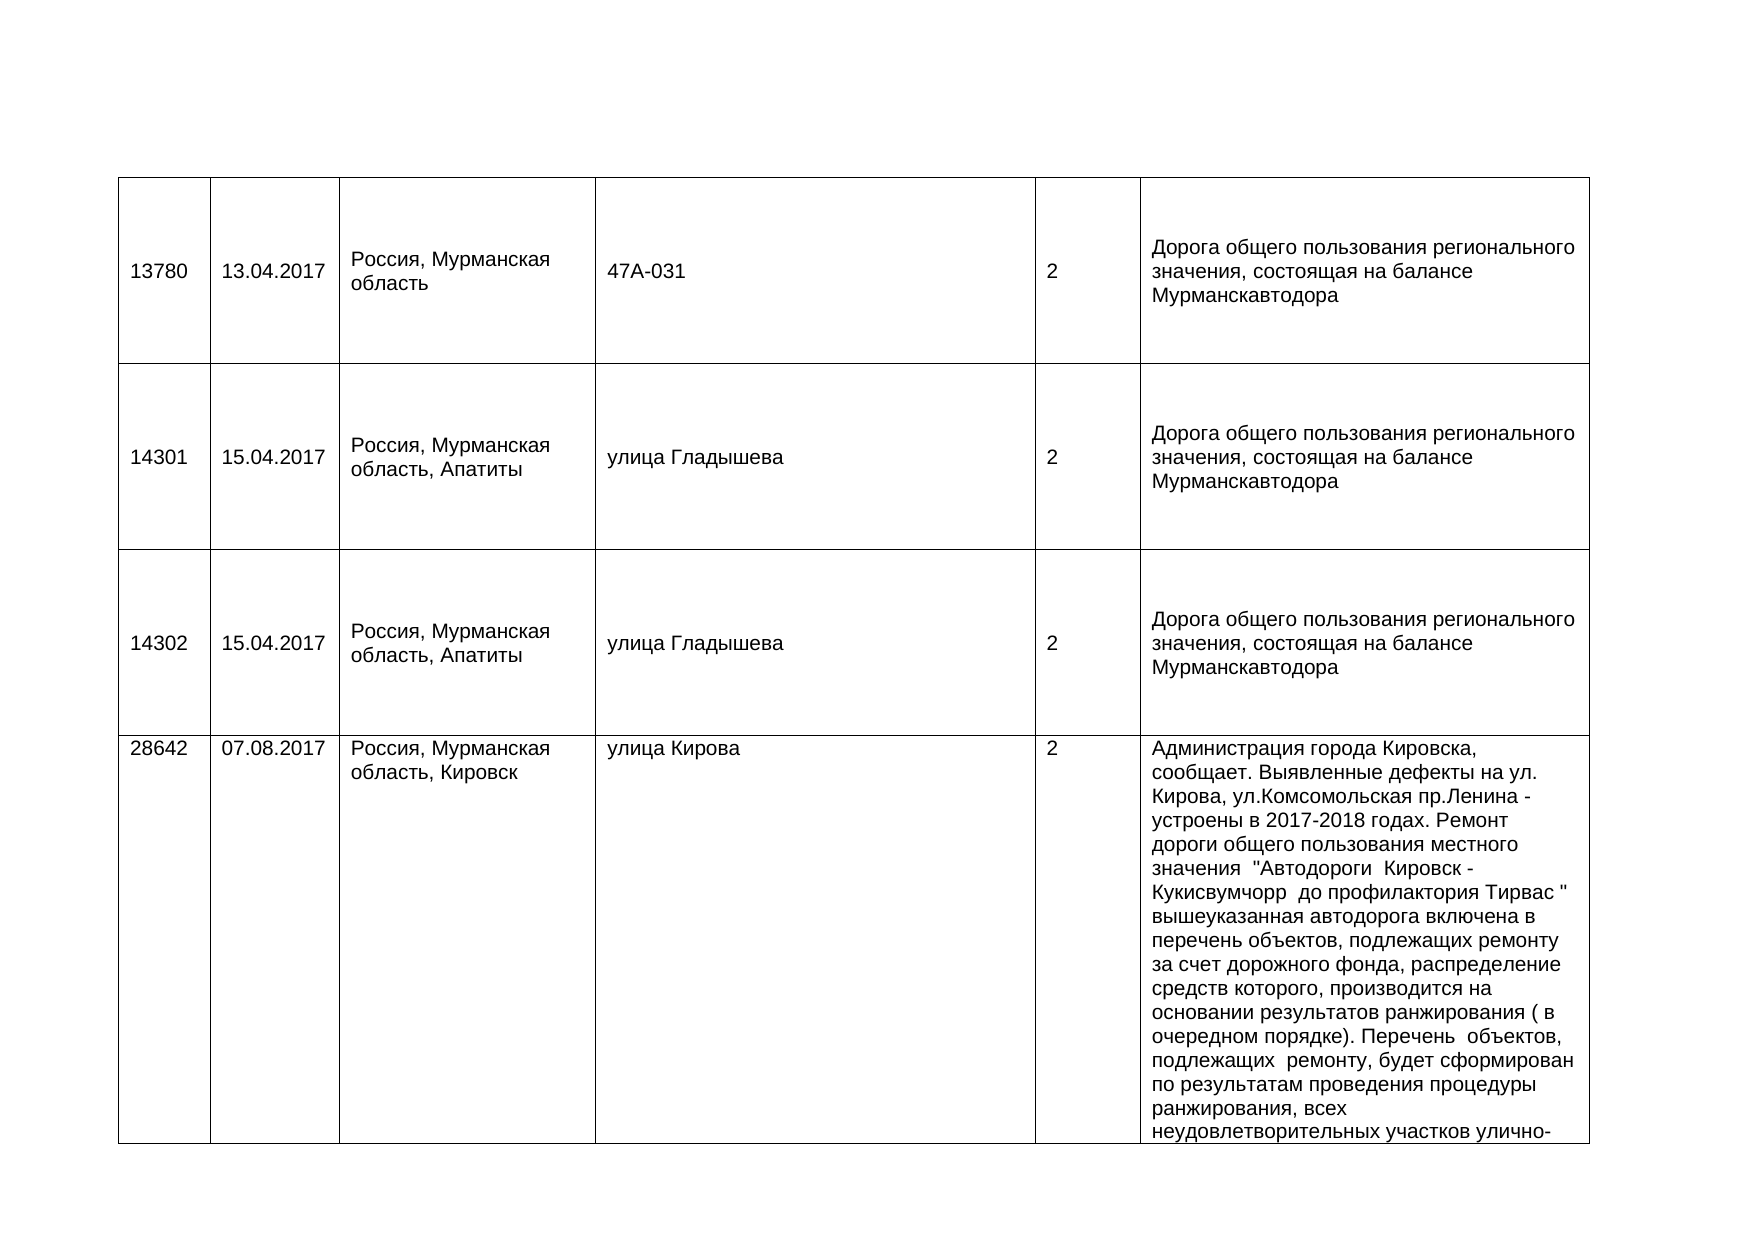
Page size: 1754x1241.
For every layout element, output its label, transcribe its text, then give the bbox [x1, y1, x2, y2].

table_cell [1141, 736, 1589, 1143]
table_cell 2 [1036, 364, 1140, 549]
table_cell 07.08.2017 [211, 736, 339, 1143]
table_cell Россия, Мурманская область, Апатиты [340, 550, 595, 735]
table_cell 15.04.2017 [211, 550, 339, 735]
table_cell Дорога общего пользования регионального значения, состоящая на балансе Мурманскавтодора [1141, 550, 1589, 735]
table_cell 2 [1036, 550, 1140, 735]
table_cell 14301 [119, 364, 210, 549]
table_cell Россия, Мурманская область [340, 178, 595, 363]
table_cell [340, 736, 595, 1143]
table_cell улица Гладышева [596, 550, 1035, 735]
table_cell 13780 [119, 178, 210, 363]
table_cell 2 [1036, 736, 1140, 1143]
table_cell 28642 [119, 736, 210, 1143]
table_cell 14302 [119, 550, 210, 735]
table_cell 15.04.2017 [211, 364, 339, 549]
table_cell 2 [1036, 178, 1140, 363]
table_cell улица Кирова [596, 736, 1035, 1143]
table_cell улица Гладышева [596, 364, 1035, 549]
table_cell Дорога общего пользования регионального значения, состоящая на балансе Мурманскавтодора [1141, 178, 1589, 363]
table_cell Россия, Мурманская область, Апатиты [340, 364, 595, 549]
table_cell 13.04.2017 [211, 178, 339, 363]
table_cell Дорога общего пользования регионального значения, состоящая на балансе Мурманскавтодора [1141, 364, 1589, 549]
table_cell 47А-031 [596, 178, 1035, 363]
